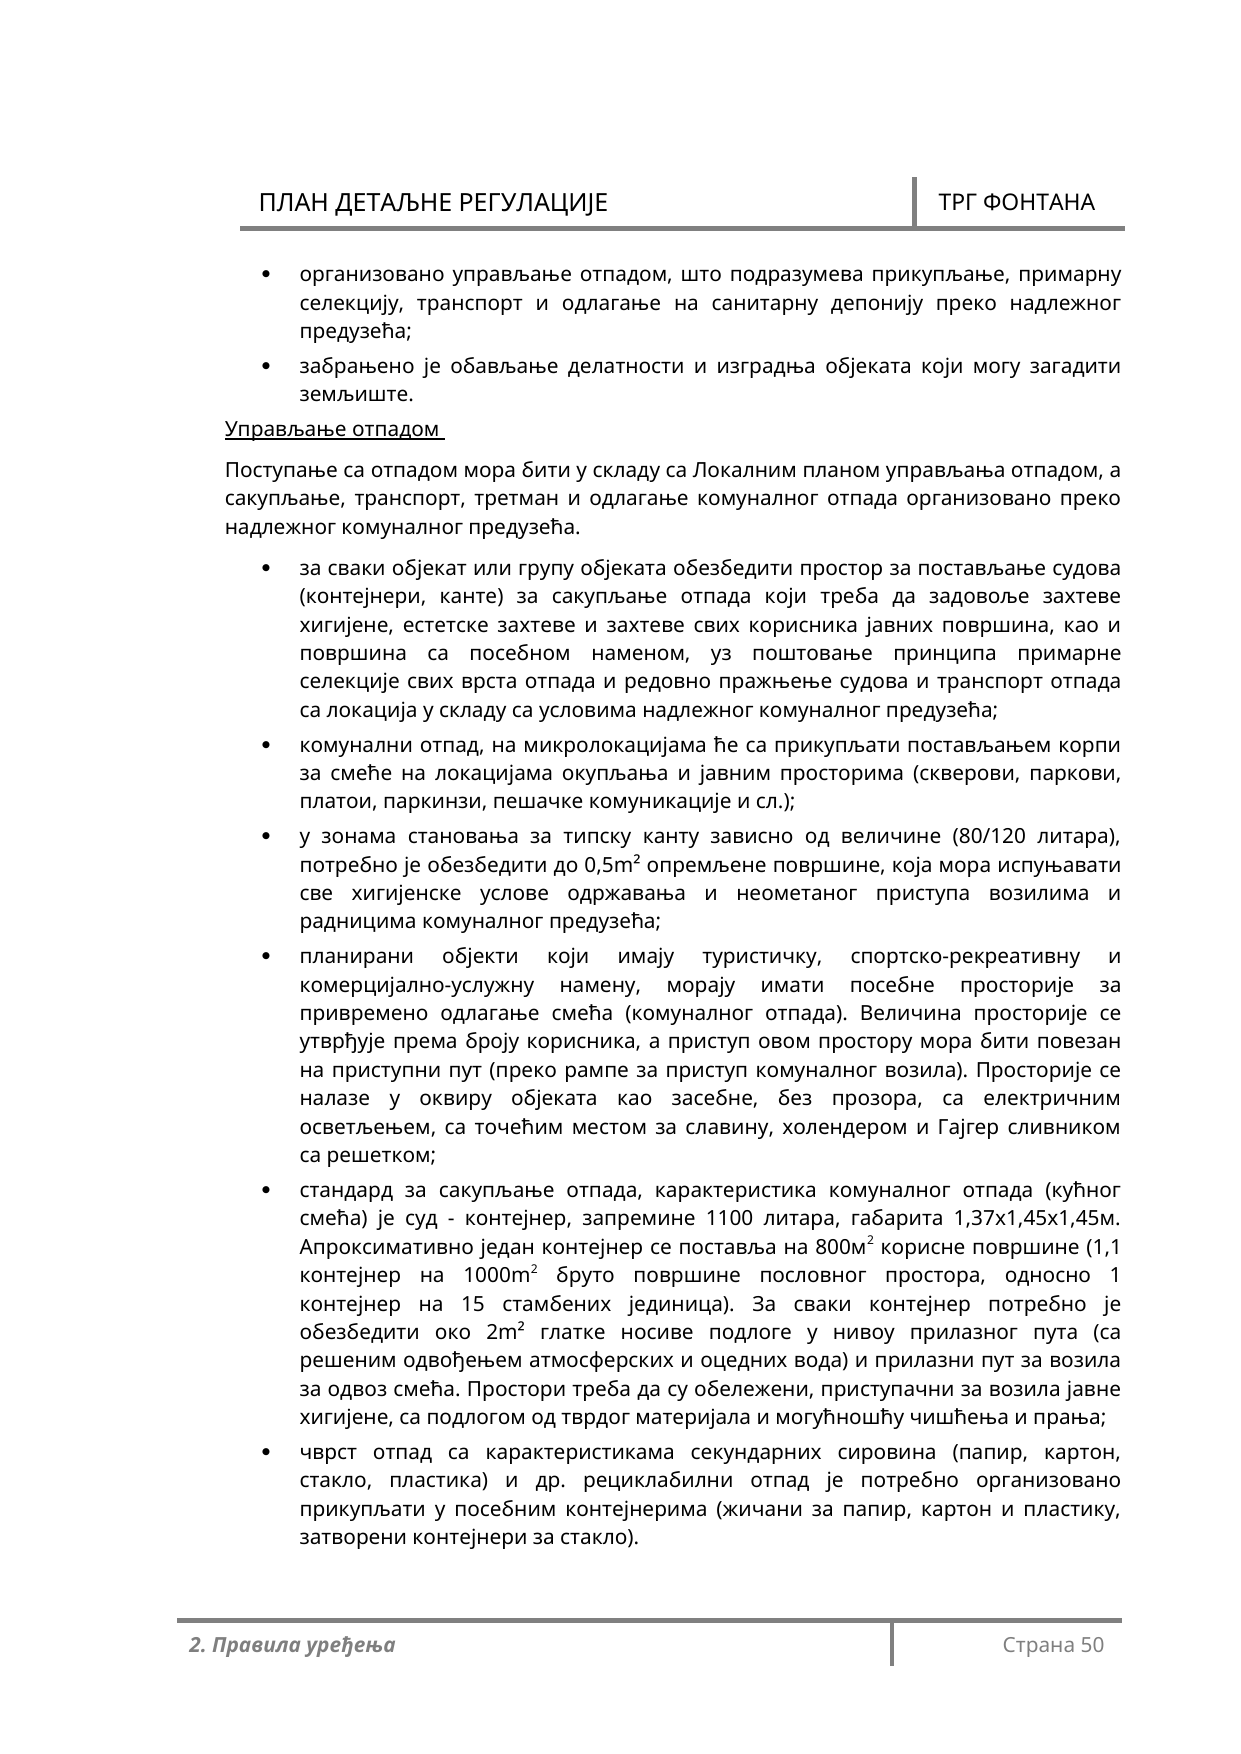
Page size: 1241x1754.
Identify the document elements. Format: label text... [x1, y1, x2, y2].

text организовано управљање отпадом, што подразумева прикупљање, примарну селекцију, транспорт и одлагање на санитарну депонију преко надлежног предузећа; [262, 259, 1122, 345]
text планирани објекти који имају туристичку, спортско-рекреативну и комерцијално-услужну намену, морају имати посебне просторије за привремено одлагање смећа (комуналног отпада). Величина просторије се утврђује према броју корисника, а приступ овом простору мора бити повезан на приступни пут (преко рампе за приступ комуналног возила). Просторије се налазе у оквиру објеката као засебне, без прозора, са електричним осветљењем, са точећим местом за славину, холендером и Гајгер сливником са решетком; [262, 941, 1122, 1169]
text чврст отпад са карактеристикама секундарних сировина (папир, картон, стакло, пластика) и др. рециклабилни отпад је потребно организовано прикупљати у посебним контејнерима (жичани за папир, картон и пластику, затворени контејнери за стакло). [262, 1437, 1122, 1551]
text забрањено је обављање делатности и изградња објеката који могу загадити земљиште. [262, 351, 1122, 408]
text стандард за сакупљање отпада, карактеристика комуналног отпада (кућног смећа) је суд - контејнер, запремине 1100 литара, габарита 1,37x1,45x1,45м. Апроксимативно један контејнер се поставља на 800м2 корисне површине (1,1 контејнер на 1000m2 бруто површине пословног простора, односно 1 контејнер на 15 стамбених јединица). За сваки контејнер потребно је обезбедити око 2m² глатке носиве подлоге у нивоу прилазног пута (са решеним одвођењем атмосферских и оцедних вода) и прилазни пут за возила за одвоз смећа. Простори треба да су обележени, приступачни за возила јавне хигијене, са подлогом од тврдог материјала и могућношћу чишћења и прања; [262, 1175, 1122, 1431]
text за сваки објекат или групу објеката обезбедити простор за постављање судова (контејнери, канте) за сакупљање отпада који треба да задовоље захтеве хигијене, естетске захтеве и захтеве свих корисника јавних површина, као и површина са посебном наменом, уз поштовање принципа примарне селекције свих врста отпада и редовно пражњење судова и транспорт отпада са локација у складу са условима надлежног комуналног предузећа; [262, 553, 1122, 723]
text Поступање са отпадом мора бити у складу са Локалним планом управљања отпадом, а сакупљање, транспорт, третман и одлагање комуналног отпада организовано преко надлежног комуналног предузећа. [224, 455, 1122, 540]
text Управљање отпадом [224, 414, 1122, 442]
text комунални отпад, на микролокацијама ће са прикупљати постављањем корпи за смеће на локацијама окупљања и јавним просторима (скверови, паркови, платои, паркинзи, пешачке комуникације и сл.); [262, 730, 1122, 815]
text у зонама становања за типску канту зависно од величине (80/120 литара), потребно је обезбедити до 0,5m² опремљене површине, која мора испуњавати све хигијенске услове одржавања и неометаног приступа возилима и радницима комуналног предузећа; [262, 821, 1122, 935]
